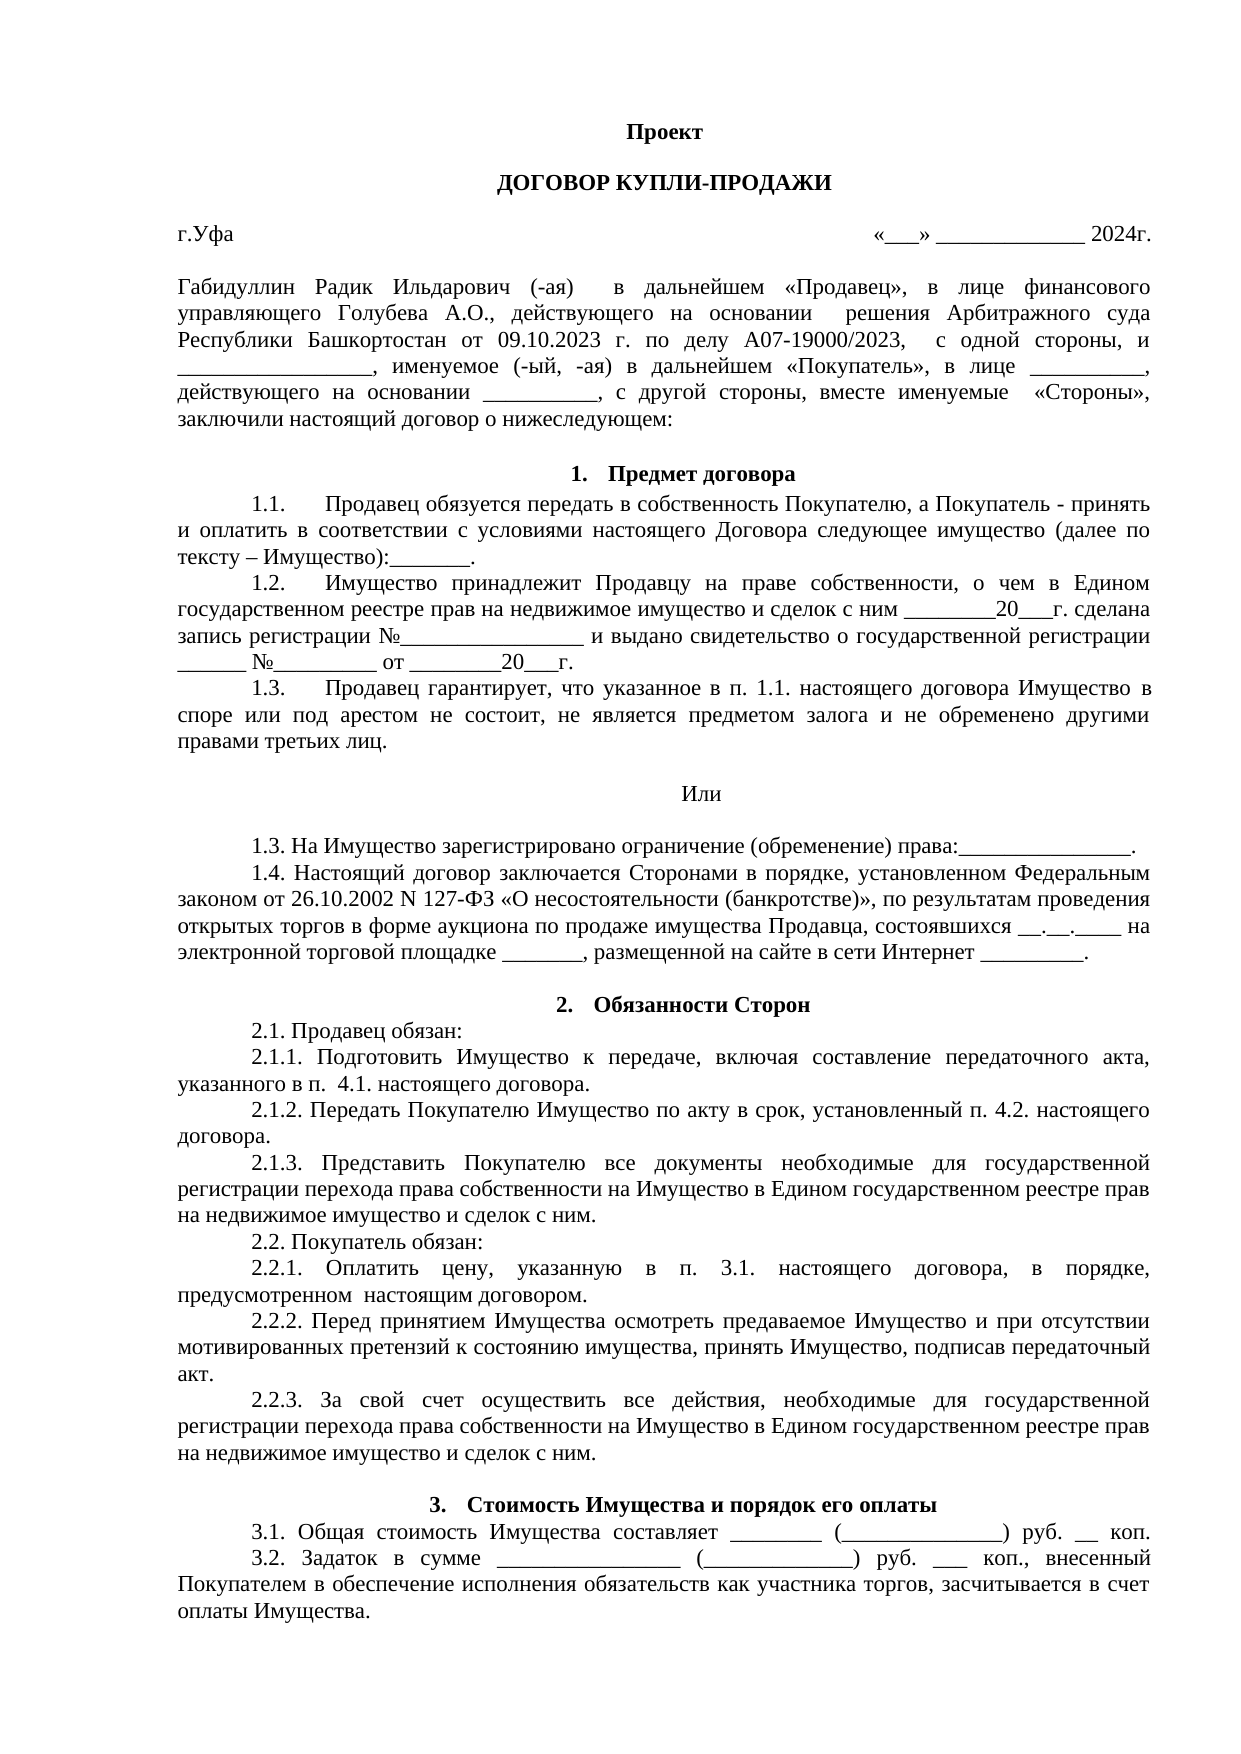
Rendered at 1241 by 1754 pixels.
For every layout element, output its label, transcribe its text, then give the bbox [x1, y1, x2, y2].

text ДОГОВОР КУПЛИ-ПРОДАЖИ [177, 169, 1152, 196]
list Обязанности Сторон [215, 991, 1152, 1017]
text Габидуллин Радик Ильдарович (-ая) в дальнейшем «Продавец», в лице финансового управляющего Голубева А.О., действующего на основании решения Арбитражного суда Республики Башкортостан от 09.10.2023 г. по делу А07-19000/2023, с одной стороны, и _________________, именуемое (-ый, -ая) в дальнейшем «Покупатель», в лице __________, действующего на основании __________, с другой стороны, вместе именуемые «Стороны», заключили настоящий договор о нижеследующем: [177, 273, 1152, 431]
list Или [177, 780, 1152, 806]
text 1.3. На Имущество зарегистрировано ограничение (обременение) права:_______________. [177, 833, 1152, 859]
text 1.4. Настоящий договор заключается Сторонами в порядке, установленном Федеральным законом от 26.10.2002 N 127-ФЗ «О несостоятельности (банкротстве)», по результатам проведения открытых торгов в форме аукциона по продаже имущества Продавца, состоявшихся __.__.____ на электронной торговой площадке _______, размещенной на сайте в сети Интернет _________. [177, 859, 1152, 964]
text 2.1. Продавец обязан: [177, 1017, 1152, 1043]
text 2.1.3. Представить Покупателю все документы необходимые для государственной регистрации перехода права собственности на Имущество в Едином государственном реестре прав на недвижимое имущество и сделок с ним. [177, 1149, 1152, 1228]
text 2.2.1. Оплатить цену, указанную в п. 3.1. настоящего договора, в порядке, предусмотренном настоящим договором. [177, 1254, 1152, 1307]
text 2.2.3. За свой счет осуществить все действия, необходимые для государственной регистрации перехода права собственности на Имущество в Едином государственном реестре прав на недвижимое имущество и сделок с ним. [177, 1386, 1152, 1465]
text «___» _____________ 2024г. [834, 220, 1152, 247]
text 2.1.2. Передать Покупателю Имущество по акту в срок, установленный п. 4.2. настоящего договора. [177, 1096, 1152, 1149]
text Проект [177, 118, 1152, 144]
list Предмет договора [215, 460, 1152, 486]
list Имущество принадлежит Продавцу на праве собственности, о чем в Едином государственном реестре прав на недвижимое имущество и сделок с ним ________20___г. сделана запись регистрации №________________ и выдано свидетельство о государственной регистрации ______ №_________ от ________20___г. [177, 569, 1152, 674]
text 2.2.2. Перед принятием Имущества осмотреть предаваемое Имущество и при отсутствии мотивированных претензий к состоянию имущества, принять Имущество, подписав передаточный акт. [177, 1307, 1152, 1386]
text 3.1. Общая стоимость Имущества составляет ________ (______________) руб. __ коп. 3.2. Задаток в сумме ________________ (_____________) руб. ___ коп., внесенный Покупателем в обеспечение исполнения обязательств как участника торгов, засчитывается в счет оплаты Имущества. [177, 1518, 1152, 1623]
list Продавец обязуется передать в собственность Покупателю, а Покупатель - принять и оплатить в соответствии с условиями настоящего Договора следующее имущество (далее по тексту – Имущество):_______. [177, 490, 1152, 569]
text 2.2. Покупатель обязан: [177, 1228, 1152, 1254]
list Продавец гарантирует, что указанное в п. 1.1. настоящего договора Имущество в споре или под арестом не состоит, не является предметом залога и не обременено другими правами третьих лиц. [177, 674, 1152, 753]
text г.Уфа [177, 220, 760, 247]
text 2.1.1. Подготовить Имущество к передаче, включая составление передаточного акта, указанного в п. 4.1. настоящего договора. [177, 1043, 1152, 1096]
list Стоимость Имущества и порядок его оплаты [215, 1491, 1152, 1518]
